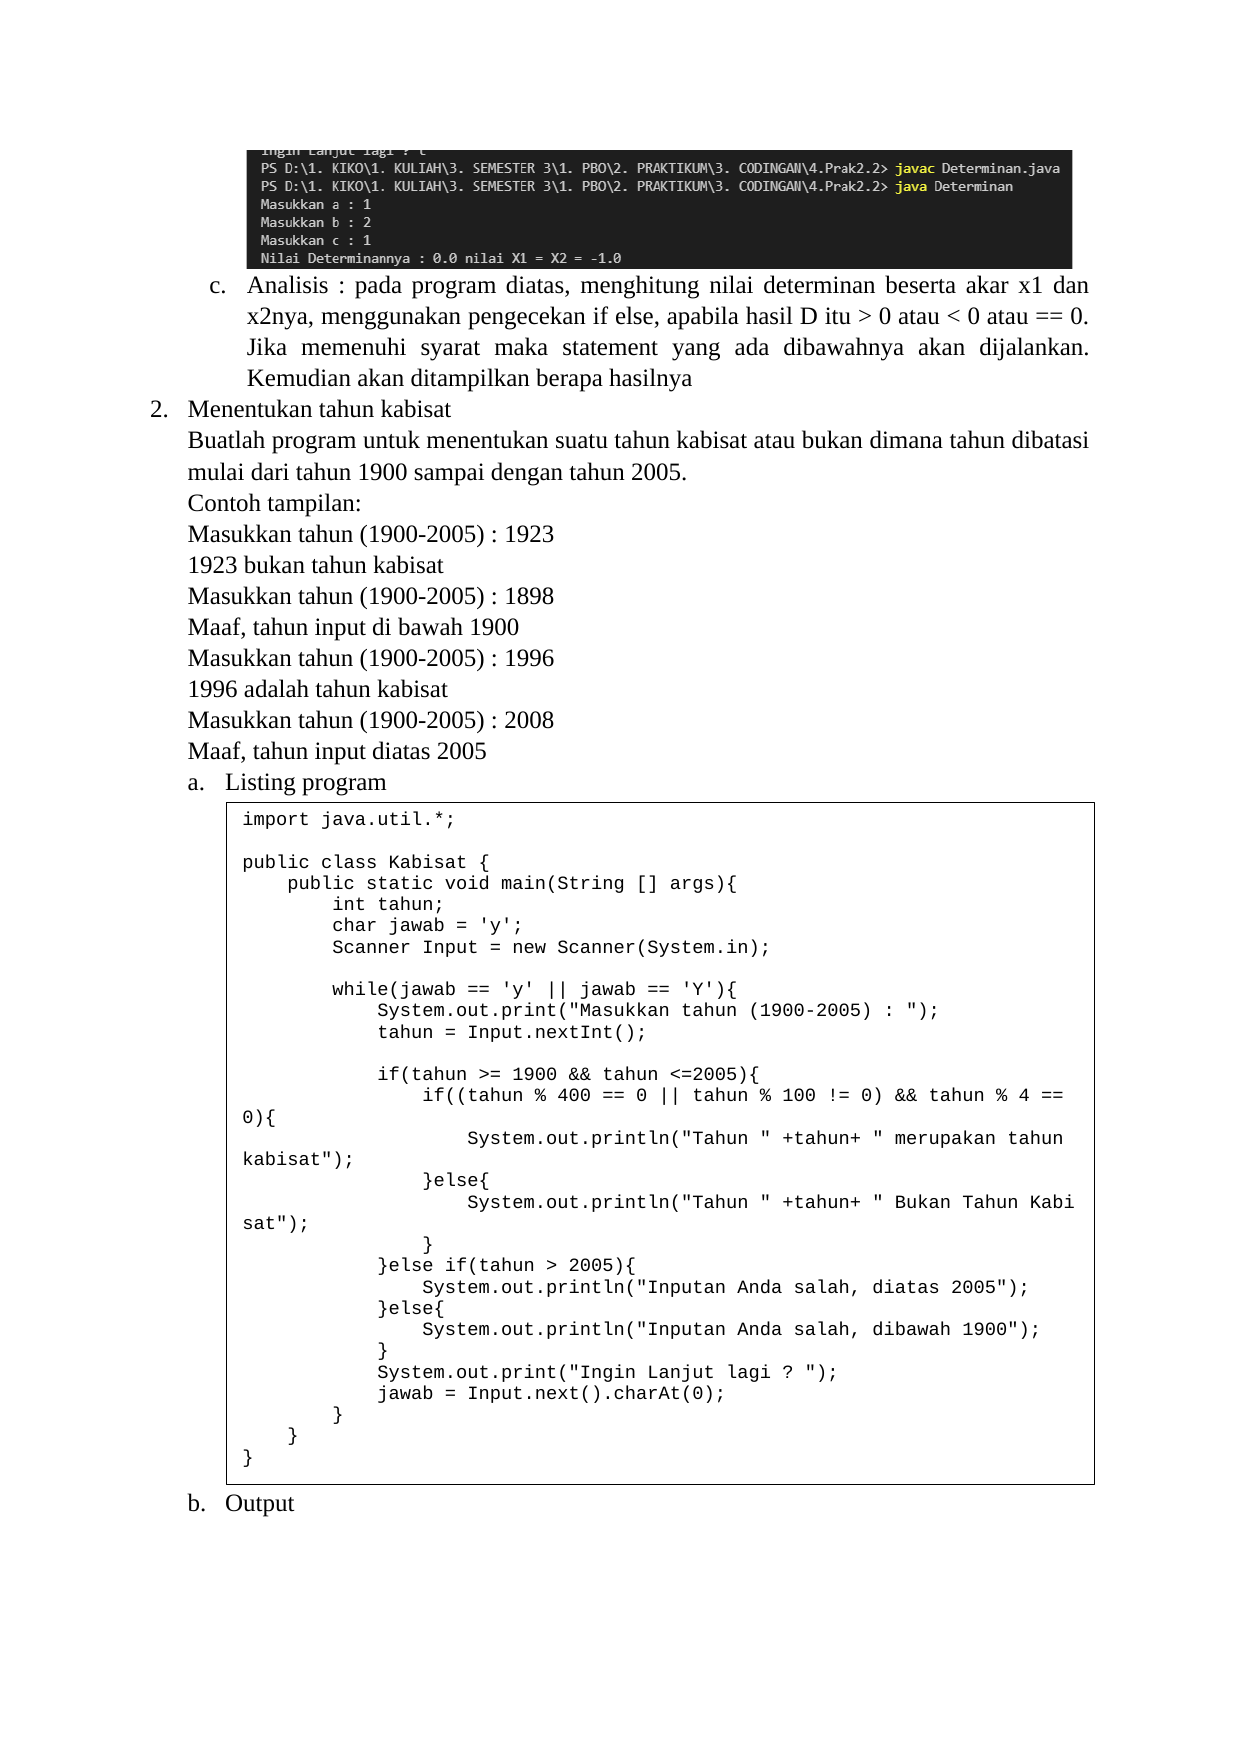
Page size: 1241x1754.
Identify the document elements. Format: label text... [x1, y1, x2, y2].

list Contoh tampilan: [187, 488, 1090, 516]
list Buatlah program untuk menentukan suatu tahun kabisat atau bukan dimana tahun dibatasi mulai dari tahun 1900 sampai dengan tahun 2005. [187, 426, 1090, 485]
list Analisis : pada program diatas, menghitung nilai determinan beserta akar x1 dan x2nya, menggunakan pengecekan if else, apabila hasil D itu > 0 atau < 0 atau == 0. Jika memenuhi syarat maka statement yang ada dibawahnya akan dijalankan. Kemudian akan ditampilkan berapa hasilnya [209, 270, 1090, 392]
list Masukkan tahun (1900-2005) : 1898 [187, 581, 1090, 609]
list Menentukan tahun kabisat [150, 394, 1090, 423]
picture [246, 150, 1073, 269]
list Output [187, 1488, 1090, 1517]
list Masukkan tahun (1900-2005) : 1923 [187, 519, 1090, 547]
list 1996 adalah tahun kabisat [187, 674, 1090, 703]
list Listing program [187, 767, 1090, 796]
list Masukkan tahun (1900-2005) : 1996 [187, 643, 1090, 672]
list Maaf, tahun input diatas 2005 [187, 736, 1090, 765]
list Maaf, tahun input di bawah 1900 [187, 612, 1090, 641]
list Masukkan tahun (1900-2005) : 2008 [187, 705, 1090, 734]
list 1923 bukan tahun kabisat [187, 550, 1090, 578]
